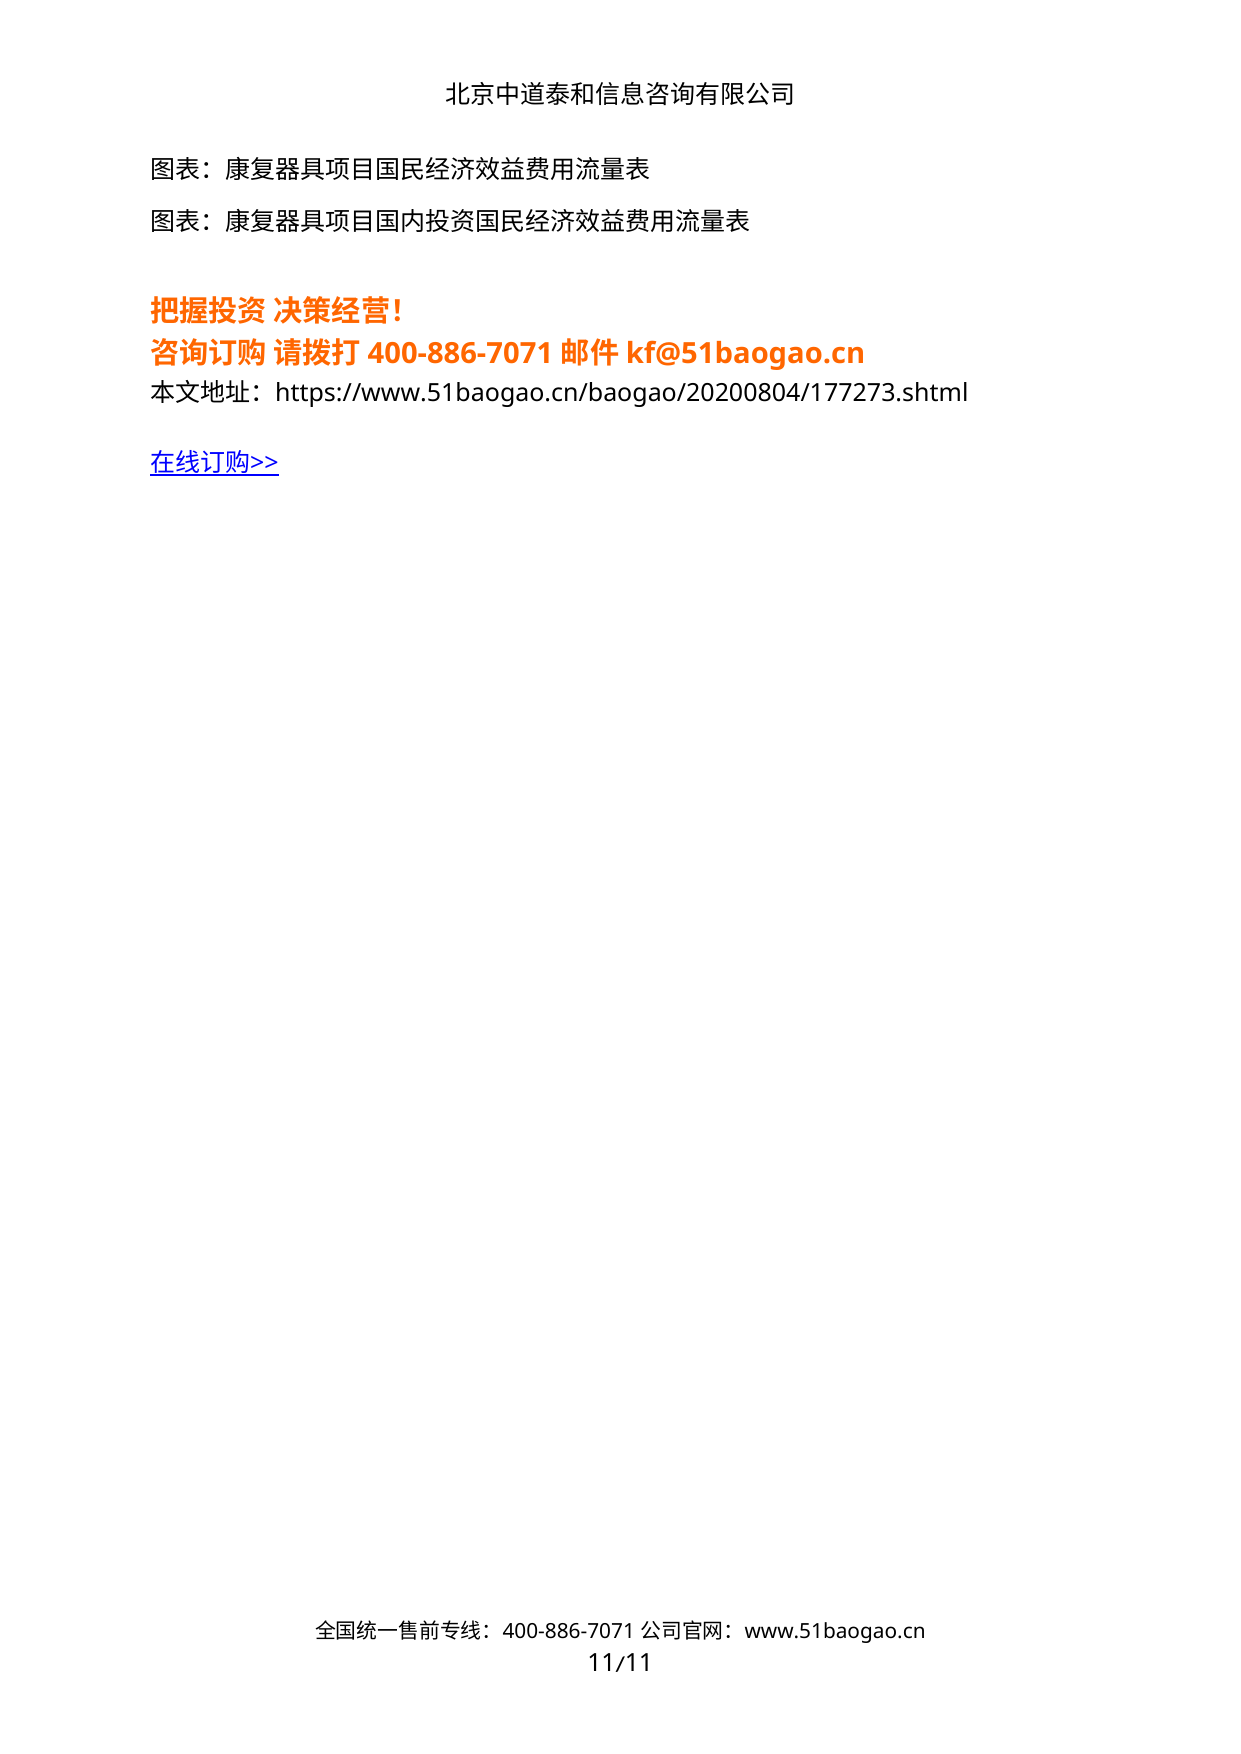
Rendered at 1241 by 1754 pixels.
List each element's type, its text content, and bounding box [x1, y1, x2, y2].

text 图表：康复器具项目国内投资国民经济效益费用流量表 [150, 202, 1090, 238]
text 在线订购>> [150, 409, 1090, 479]
text 把握投资 决策经营！咨询订购 请拨打 400-886-7071 邮件 kf@51baogao.cn本文地址：https://www.51baogao.cn/baogao/20200804/177273.shtml [150, 254, 1090, 409]
text 图表：康复器具项目国民经济效益费用流量表 [150, 150, 1090, 186]
